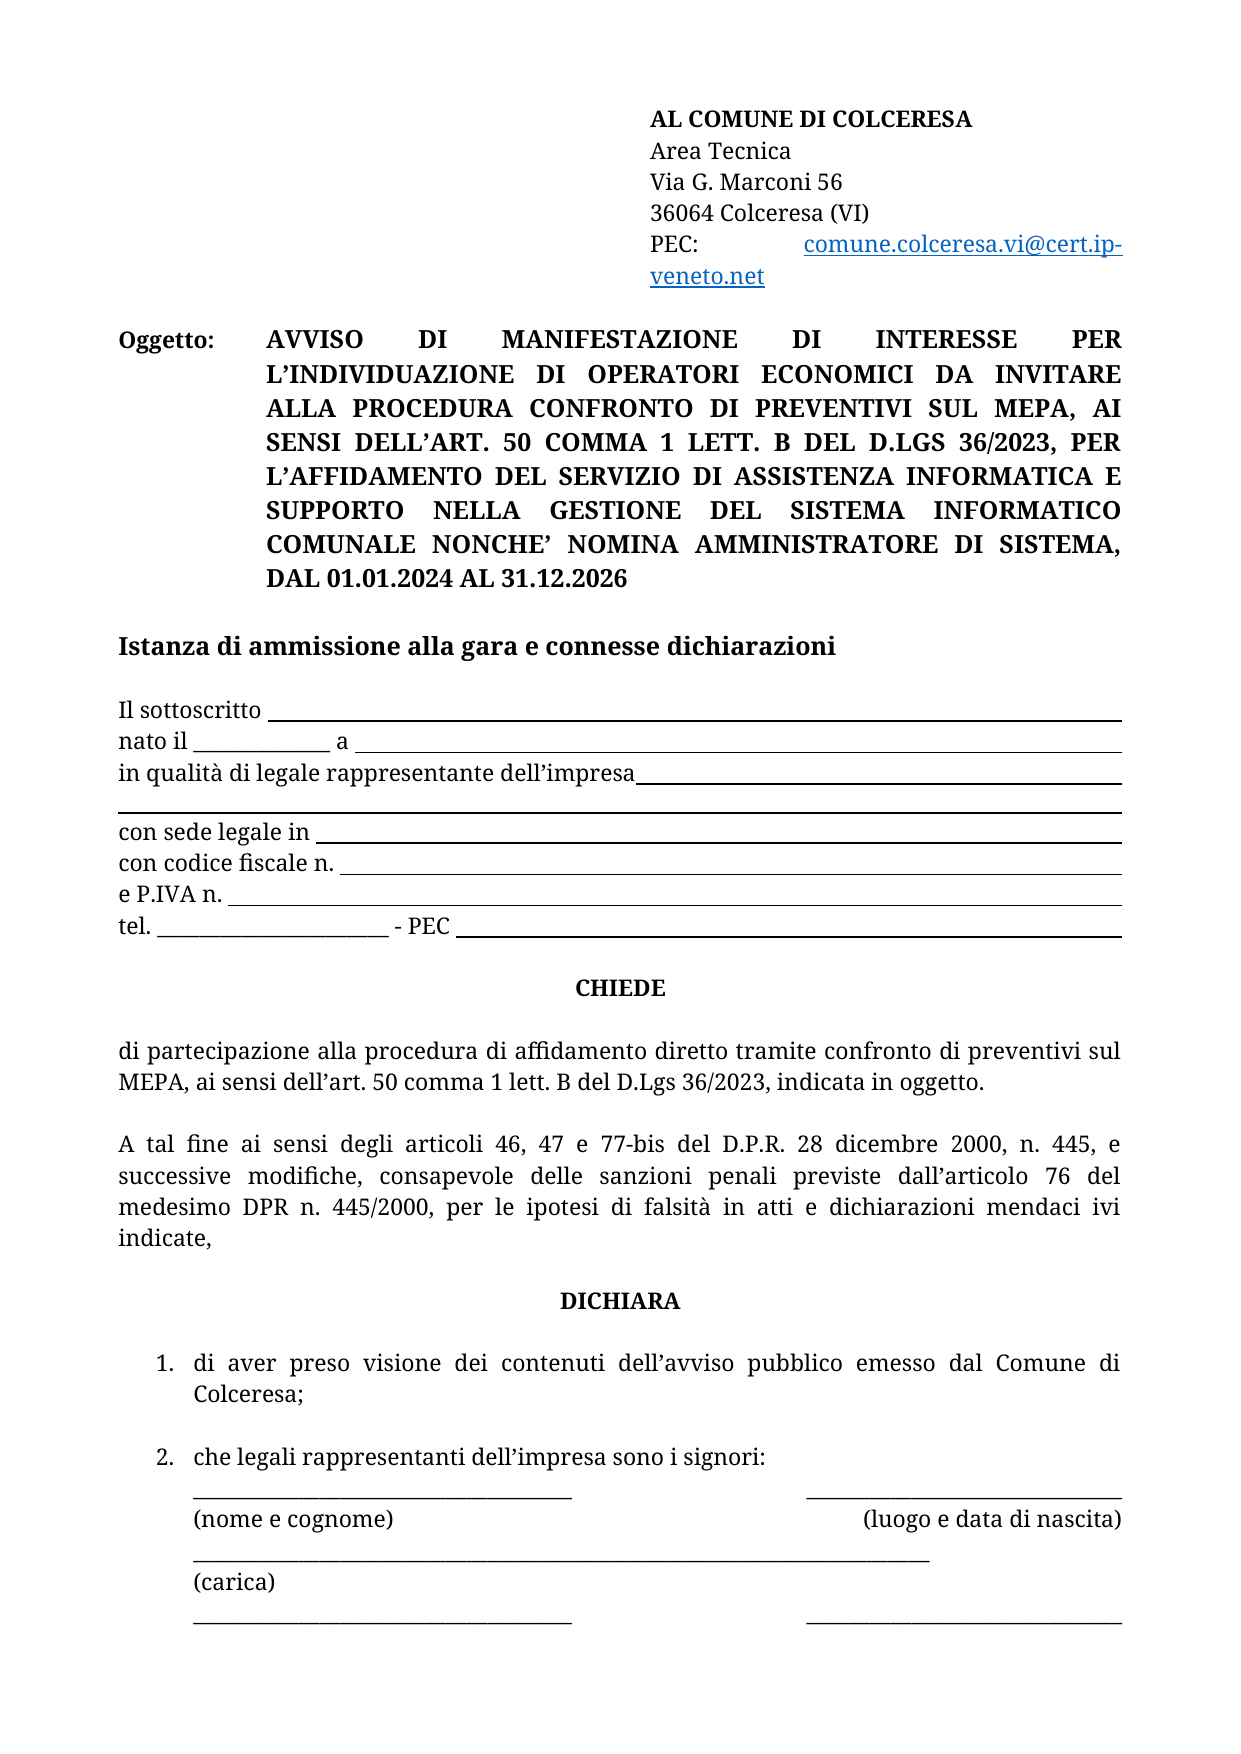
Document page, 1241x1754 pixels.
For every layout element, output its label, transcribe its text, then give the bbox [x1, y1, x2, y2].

text Il sottoscritto [118, 694, 1122, 725]
list di aver preso visione dei contenuti dell’avviso pubblico emesso dal Comune di Colceresa; [156, 1347, 1122, 1409]
text Oggetto: AVVISO DI MANIFESTAZIONE DI INTERESSE PER L’INDIVIDUAZIONE DI OPERATORI ECONOMICI DA INVITARE ALLA PROCEDURA CONFRONTO DI PREVENTIVI SUL MEPA, AI SENSI DELL’ART. 50 COMMA 1 LETT. B DEL D.LGS 36/2023, PER L’AFFIDAMENTO DEL SERVIZIO DI ASSISTENZA INFORMATICA E SUPPORTO NELLA GESTIONE DEL SISTEMA INFORMATICO COMUNALE NONCHE’ NOMINA AMMINISTRATORE DI SISTEMA, DAL 01.01.2024 AL 31.12.2026 [118, 322, 1122, 595]
list ____________________________________ ______________________________ [193, 1472, 1122, 1503]
text Area Tecnica [650, 135, 1122, 166]
text e P.IVA n. [118, 878, 1122, 909]
text Via G. Marconi 56 [650, 166, 1122, 197]
list che legali rappresentanti dell’impresa sono i signori: [156, 1441, 1122, 1472]
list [193, 1503, 1122, 1534]
text in qualità di legale rappresentante dell’impresa [118, 757, 1122, 788]
text 36064 Colceresa (VI) [650, 197, 1122, 228]
list (carica) [193, 1566, 1122, 1597]
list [193, 1597, 1122, 1628]
text A tal fine ai sensi degli articoli 46, 47 e 77-bis del D.P.R. 28 dicembre 2000, n. 445, e successive modifiche, consapevole delle sanzioni penali previste dall’articolo 76 del medesimo DPR n. 445/2000, per le ipotesi di falsità in atti e dichiarazioni mendaci ivi indicate, [118, 1128, 1122, 1253]
text nato il _____________ a [118, 725, 1122, 757]
text PEC: comune.colceresa.vi@cert.ip-veneto.net [650, 228, 1122, 291]
text con sede legale in [118, 816, 1122, 847]
text con codice fiscale n. [118, 847, 1122, 878]
text Istanza di ammissione alla gara e connesse dichiarazioni [118, 629, 1122, 663]
text DICHIARA [118, 1284, 1122, 1316]
text tel. ______________________ - PEC [118, 909, 1122, 941]
text AL COMUNE DI COLCERESA [650, 103, 1122, 135]
text CHIEDE [118, 972, 1122, 1003]
text di partecipazione alla procedura di affidamento diretto tramite confronto di preventivi sul MEPA, ai sensi dell’art. 50 comma 1 lett. B del D.Lgs 36/2023, indicata in oggetto. [118, 1034, 1122, 1097]
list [193, 1534, 1122, 1566]
